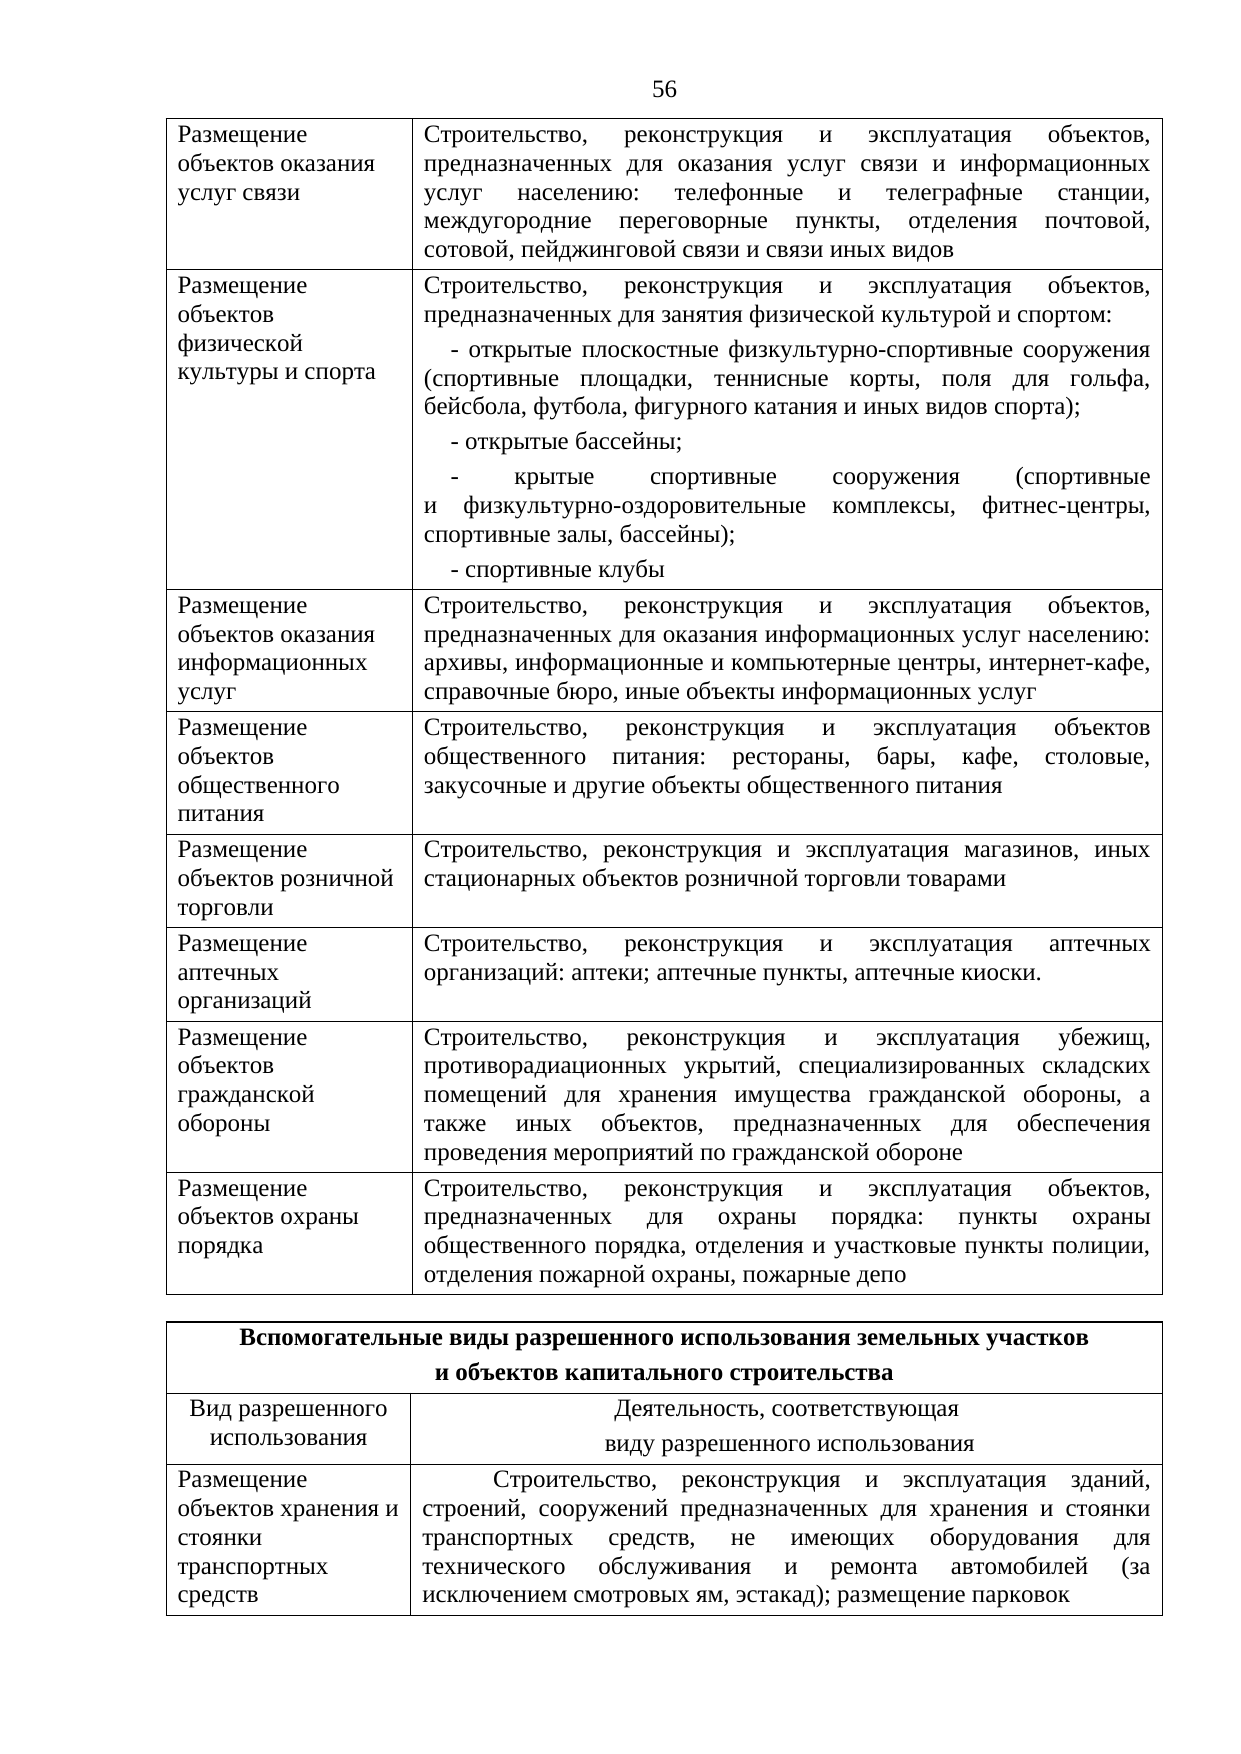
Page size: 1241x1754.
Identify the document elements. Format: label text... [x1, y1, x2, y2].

table_cell Размещение объектов хранения и стоянки транспортных средств [167, 1465, 410, 1614]
table_cell Строительство, реконструкция и эксплуатация объектов общественного питания: рестораны, бары, кафе, столовые, закусочные и другие объекты общественного питания [413, 712, 1162, 833]
table_cell Размещение объектов оказания информационных услуг [167, 590, 412, 711]
table_cell Строительство, реконструкция и эксплуатация объектов, предназначенных для оказания услуг связи и информационных услуг населению: телефонные и телеграфные станции, междугородние переговорные пункты, отделения почтовой, сотовой, пейджинговой связи и связи иных видов [413, 119, 1162, 269]
table_cell Размещение объектов общественного питания [167, 712, 412, 833]
table_cell Деятельность, соответствующая виду разрешенного использования [411, 1394, 1162, 1463]
table_cell Размещение объектов охраны порядка [167, 1173, 412, 1294]
table_cell Строительство, реконструкция и эксплуатация аптечных организаций: аптеки; аптечные пункты, аптечные киоски. [413, 928, 1162, 1021]
table_cell Строительство, реконструкция и эксплуатация объектов, предназначенных для охраны порядка: пункты охраны общественного порядка, отделения и участковые пункты полиции, отделения пожарной охраны, пожарные депо [413, 1173, 1162, 1294]
table_cell Размещение объектов гражданской обороны [167, 1022, 412, 1172]
table_cell Вид разрешенного использования [167, 1394, 410, 1463]
table_cell Строительство, реконструкция и эксплуатация магазинов, иных стационарных объектов розничной торговли товарами [413, 835, 1162, 927]
table_cell Размещение объектов физической культуры и спорта [167, 270, 412, 589]
table_cell Строительство, реконструкция и эксплуатация объектов, предназначенных для занятия физической культурой и спортом: - открытые плоскостные физкультурно-спортивные сооружения (спортивные площадки, теннисные корты, поля для гольфа, бейсбола, футбола, фигурного катания и иных видов спорта); - открытые бассейны; - крытые спортивные сооружения (спортивные и физкультурно-оздоровительные комплексы, фитнес-центры, спортивные залы, бассейны); - спортивные клубы [413, 270, 1162, 589]
table_cell Размещение объектов оказания услуг связи [167, 119, 412, 269]
table_cell Строительство, реконструкция и эксплуатация убежищ, противорадиационных укрытий, специализированных складских помещений для хранения имущества гражданской обороны, а также иных объектов, предназначенных для обеспечения проведения мероприятий по гражданской обороне [413, 1022, 1162, 1172]
table_cell Размещение аптечных организаций [167, 928, 412, 1021]
table_header Вспомогательные виды разрешенного использования земельных участков и объектов капитального строительства [167, 1323, 1162, 1392]
table_cell Строительство, реконструкция и эксплуатация объектов, предназначенных для оказания информационных услуг населению: архивы, информационные и компьютерные центры, интернет-кафе, справочные бюро, иные объекты информационных услуг [413, 590, 1162, 711]
table_cell Строительство, реконструкция и эксплуатация зданий, строений, сооружений предназначенных для хранения и стоянки транспортных средств, не имеющих оборудования для технического обслуживания и ремонта автомобилей (за исключением смотровых ям, эстакад); размещение парковок [411, 1465, 1162, 1614]
table_cell Размещение объектов розничной торговли [167, 835, 412, 927]
